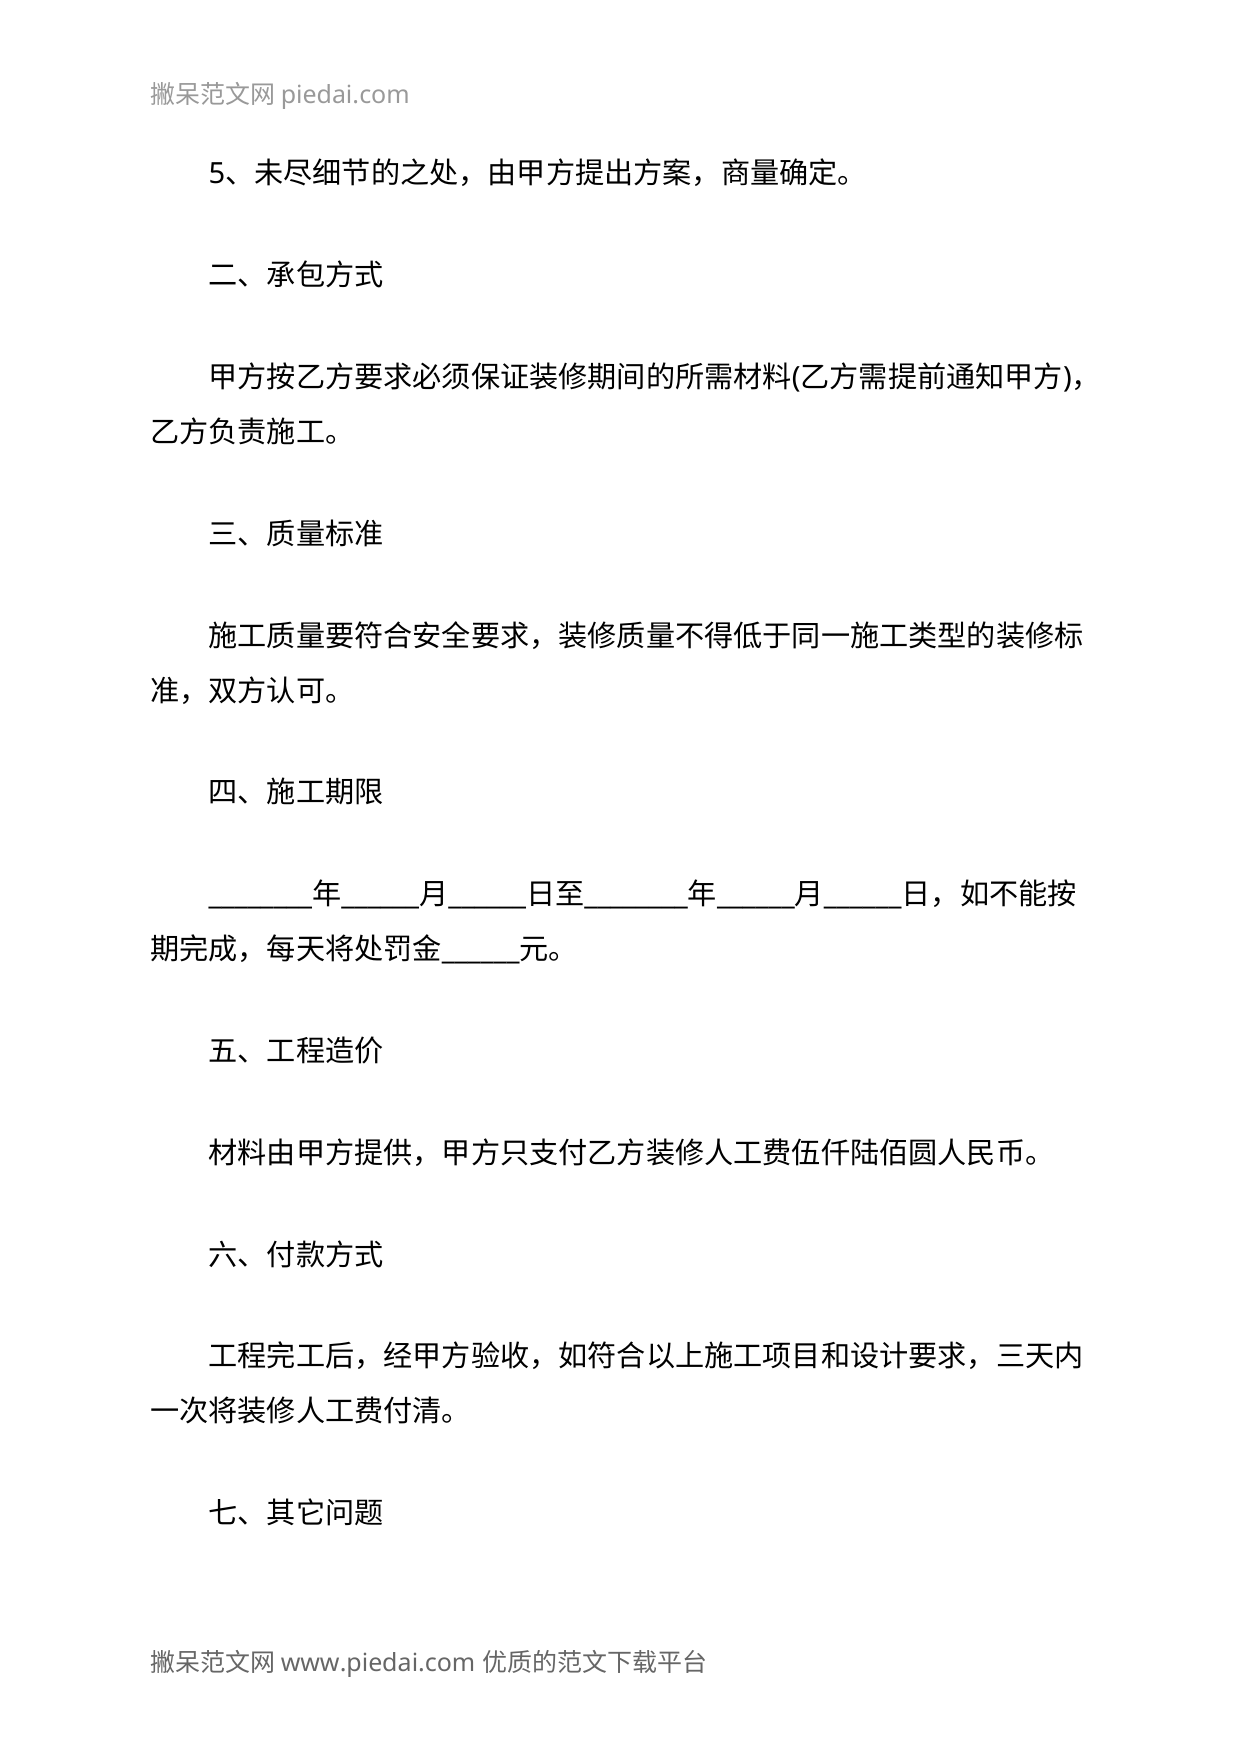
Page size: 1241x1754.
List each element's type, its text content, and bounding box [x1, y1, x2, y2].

text 二、承包方式 [150, 252, 1090, 294]
text 甲方按乙方要求必须保证装修期间的所需材料(乙方需提前通知甲方)，乙方负责施工。 [150, 354, 1090, 451]
text 材料由甲方提供，甲方只支付乙方装修人工费伍仟陆佰圆人民币。 [150, 1129, 1090, 1172]
text ________年______月______日至________年______月______日，如不能按期完成，每天将处罚金______元。 [150, 871, 1090, 968]
text 施工质量要符合安全要求，装修质量不得低于同一施工类型的装修标准，双方认可。 [150, 612, 1090, 709]
text 五、工程造价 [150, 1028, 1090, 1070]
text 七、其它问题 [150, 1490, 1090, 1532]
text 三、质量标准 [150, 511, 1090, 553]
text 工程完工后，经甲方验收，如符合以上施工项目和设计要求，三天内一次将装修人工费付清。 [150, 1333, 1090, 1430]
text 四、施工期限 [150, 769, 1090, 811]
text 5、未尽细节的之处，由甲方提出方案，商量确定。 [150, 150, 1090, 192]
text 六、付款方式 [150, 1231, 1090, 1273]
